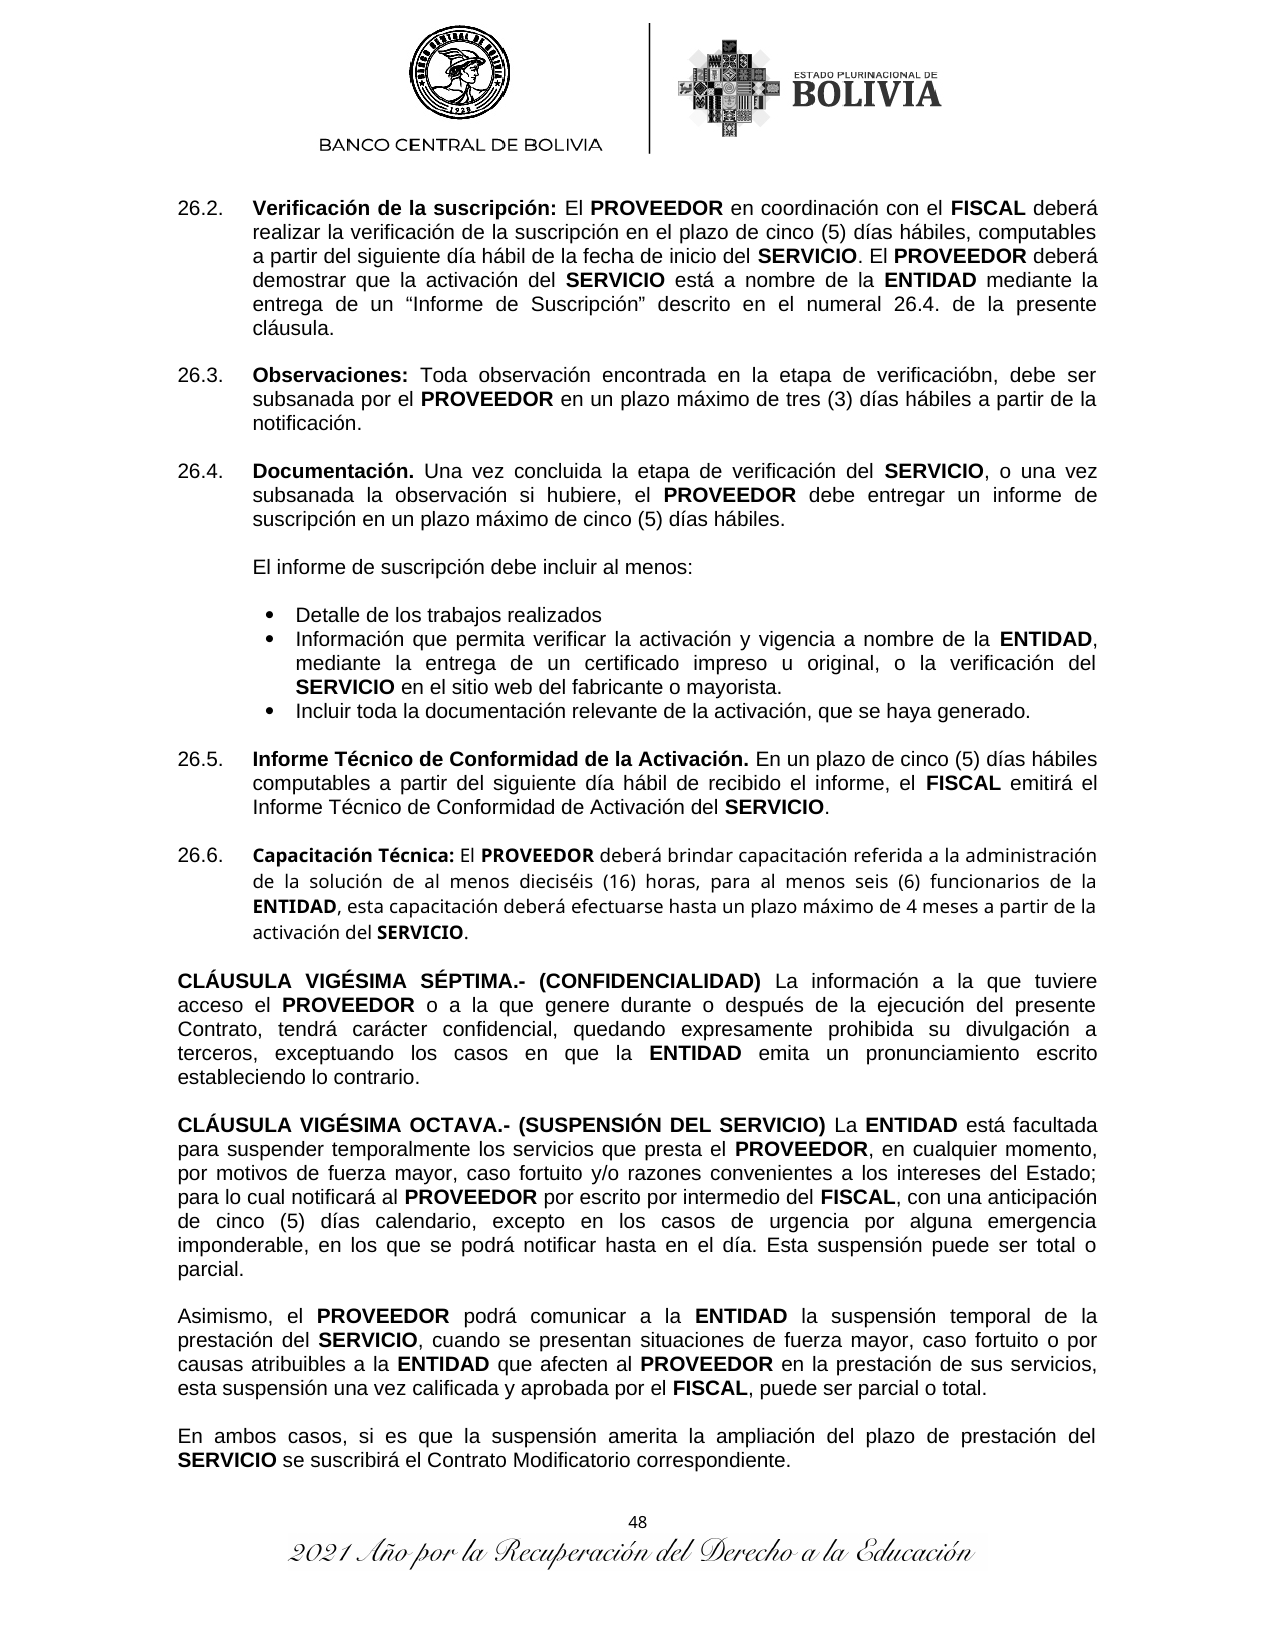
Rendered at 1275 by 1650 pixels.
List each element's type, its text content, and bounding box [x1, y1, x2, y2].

text CLÁUSULA VIGÉSIMA SÉPTIMA.- (CONFIDENCIALIDAD) La información a la que tuviere acceso el PROVEEDOR o a la que genere durante o después de la ejecución del presente Contrato, tendrá carácter confidencial, quedando expresamente prohibida su divulgación a terceros, exceptuando los casos en que la ENTIDAD emita un pronunciamiento escrito estableciendo lo contrario. [177, 969, 1098, 1089]
text El informe de suscripción debe incluir al menos: [252, 555, 1098, 579]
text En ambos casos, si es que la suspensión amerita la ampliación del plazo de prestación del SERVICIO se suscribirá el Contrato Modificatorio correspondiente. [177, 1424, 1098, 1472]
list Detalle de los trabajos realizados [266, 603, 1098, 627]
list Documentación. Una vez concluida la etapa de verificación del SERVICIO, o una vez subsanada la observación si hubiere, el PROVEEDOR debe entregar un informe de suscripción en un plazo máximo de cinco (5) días hábiles. [177, 459, 1098, 531]
list Incluir toda la documentación relevante de la activación, que se haya generado. [266, 699, 1098, 723]
text Asimismo, el PROVEEDOR podrá comunicar a la ENTIDAD la suspensión temporal de la prestación del SERVICIO, cuando se presentan situaciones de fuerza mayor, caso fortuito o por causas atribuibles a la ENTIDAD que afecten al PROVEEDOR en la prestación de sus servicios, esta suspensión una vez calificada y aprobada por el FISCAL, puede ser parcial o total. [177, 1304, 1098, 1400]
list Informe Técnico de Conformidad de la Activación. En un plazo de cinco (5) días hábiles computables a partir del siguiente día hábil de recibido el informe, el FISCAL emitirá el Informe Técnico de Conformidad de Activación del SERVICIO. [177, 747, 1098, 819]
text CLÁUSULA VIGÉSIMA OCTAVA.- (SUSPENSIÓN DEL SERVICIO) La ENTIDAD está facultada para suspender temporalmente los servicios que presta el PROVEEDOR, en cualquier momento, por motivos de fuerza mayor, caso fortuito y/o razones convenientes a los intereses del Estado; para lo cual notificará al PROVEEDOR por escrito por intermedio del FISCAL, con una anticipación de cinco (5) días calendario, excepto en los casos de urgencia por alguna emergencia imponderable, en los que se podrá notificar hasta en el día. Esta suspensión puede ser total o parcial. [177, 1113, 1098, 1280]
picture [10, 9, 1273, 173]
list Información que permita verificar la activación y vigencia a nombre de la ENTIDAD, mediante la entrega de un certificado impreso u original, o la verificación del SERVICIO en el sitio web del fabricante o mayorista. [266, 627, 1098, 699]
list Verificación de la suscripción: El PROVEEDOR en coordinación con el FISCAL deberá realizar la verificación de la suscripción en el plazo de cinco (5) días hábiles, computables a partir del siguiente día hábil de la fecha de inicio del SERVICIO. El PROVEEDOR deberá demostrar que la activación del SERVICIO está a nombre de la ENTIDAD mediante la entrega de un “Informe de Suscripción” descrito en el numeral 26.4. de la presente cláusula. [177, 173, 1098, 339]
list Observaciones: Toda observación encontrada en la etapa de verificacióbn, debe ser subsanada por el PROVEEDOR en un plazo máximo de tres (3) días hábiles a partir de la notificación. [177, 363, 1098, 435]
picture [287, 1533, 988, 1571]
list Capacitación Técnica: El PROVEEDOR deberá brindar capacitación referida a la administración de la solución de al menos dieciséis (16) horas, para al menos seis (6) funcionarios de la ENTIDAD, esta capacitación deberá efectuarse hasta un plazo máximo de 4 meses a partir de la activación del SERVICIO. [177, 843, 1098, 945]
